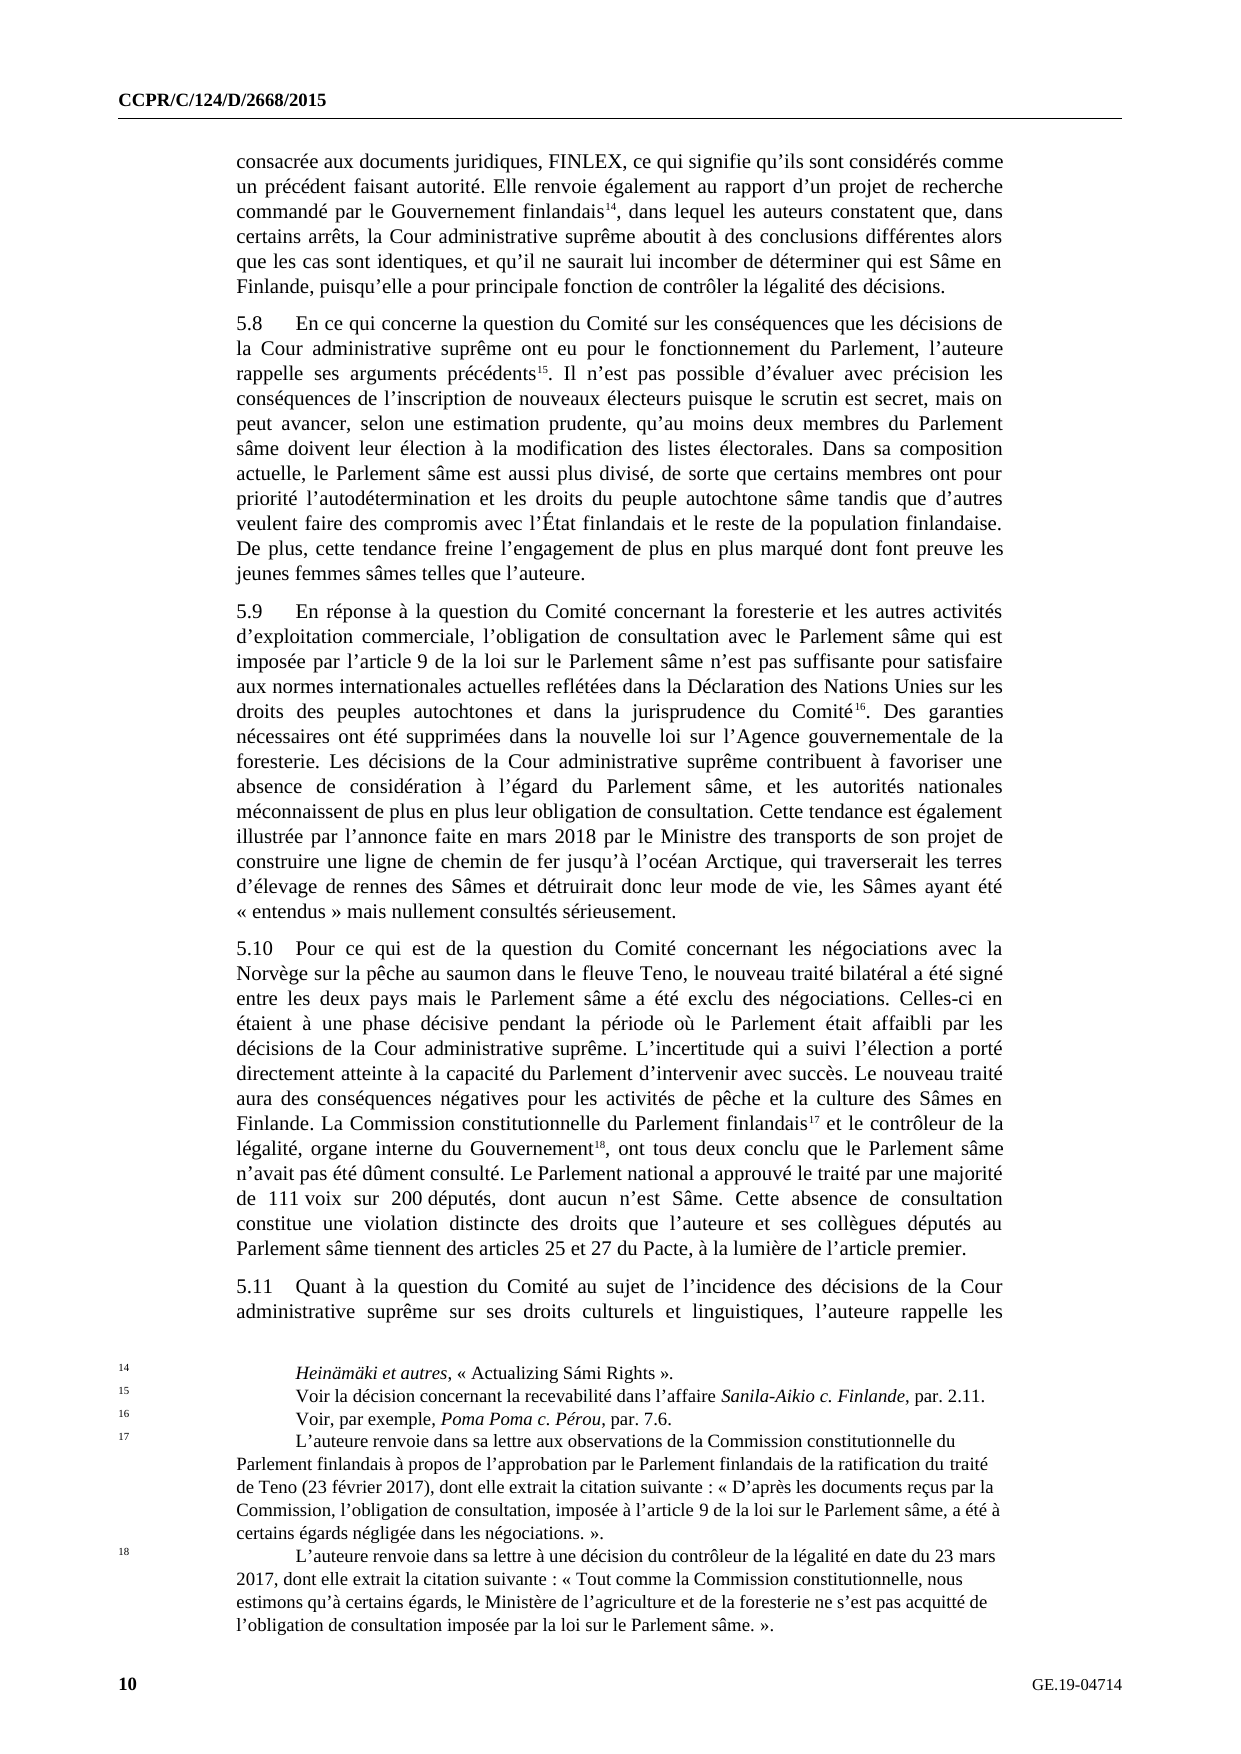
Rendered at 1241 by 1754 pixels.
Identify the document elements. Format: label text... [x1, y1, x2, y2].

text 5.9 En réponse à la question du Comité concernant la foresterie et les autres activités d’exploitation commerciale, l’obligation de consultation avec le Parlement sâme qui est imposée par l’article 9 de la loi sur le Parlement sâme n’est pas suffisante pour satisfaire aux normes internationales actuelles reflétées dans la Déclaration des Nations Unies sur les droits des peuples autochtones et dans la jurisprudence du Comité. Des garanties nécessaires ont été supprimées dans la nouvelle loi sur l’Agence gouvernementale de la foresterie. Les décisions de la Cour administrative suprême contribuent à favoriser une absence de considération à l’égard du Parlement sâme, et les autorités nationales méconnaissent de plus en plus leur obligation de consultation. Cette tendance est également illustrée par l’annonce faite en mars 2018 par le Ministre des transports de son projet de construire une ligne de chemin de fer jusqu’à l’océan Arctique, qui traverserait les terres d’élevage de rennes des Sâmes et détruirait donc leur mode de vie, les Sâmes ayant été « entendus » mais nullement consultés sérieusement. [236, 598, 1004, 923]
text 5.8 En ce qui concerne la question du Comité sur les conséquences que les décisions de la Cour administrative suprême ont eu pour le fonctionnement du Parlement, l’auteure rappelle ses arguments précédents. Il n’est pas possible d’évaluer avec précision les conséquences de l’inscription de nouveaux électeurs puisque le scrutin est secret, mais on peut avancer, selon une estimation prudente, qu’au moins deux membres du Parlement sâme doivent leur élection à la modification des listes électorales. Dans sa composition actuelle, le Parlement sâme est aussi plus divisé, de sorte que certains membres ont pour priorité l’autodétermination et les droits du peuple autochtone sâme tandis que d’autres veulent faire des compromis avec l’État finlandais et le reste de la population finlandaise. De plus, cette tendance freine l’engagement de plus en plus marqué dont font preuve les jeunes femmes sâmes telles que l’auteure. [236, 310, 1004, 585]
text 5.10 Pour ce qui est de la question du Comité concernant les négociations avec la Norvège sur la pêche au saumon dans le fleuve Teno, le nouveau traité bilatéral a été signé entre les deux pays mais le Parlement sâme a été exclu des négociations. Celles-ci en étaient à une phase décisive pendant la période où le Parlement était affaibli par les décisions de la Cour administrative suprême. L’incertitude qui a suivi l’élection a porté directement atteinte à la capacité du Parlement d’intervenir avec succès. Le nouveau traité aura des conséquences négatives pour les activités de pêche et la culture des Sâmes en Finlande. La Commission constitutionnelle du Parlement finlandais et le contrôleur de la légalité, organe interne du Gouvernement, ont tous deux conclu que le Parlement sâme n’avait pas été dûment consulté. Le Parlement national a approuvé le traité par une majorité de 111 voix sur 200 députés, dont aucun n’est Sâme. Cette absence de consultation constitue une violation distincte des droits que l’auteure et ses collègues députés au Parlement sâme tiennent des articles 25 et 27 du Pacte, à la lumière de l’article premier. [236, 935, 1004, 1260]
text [236, 1273, 1004, 1323]
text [236, 148, 1004, 298]
